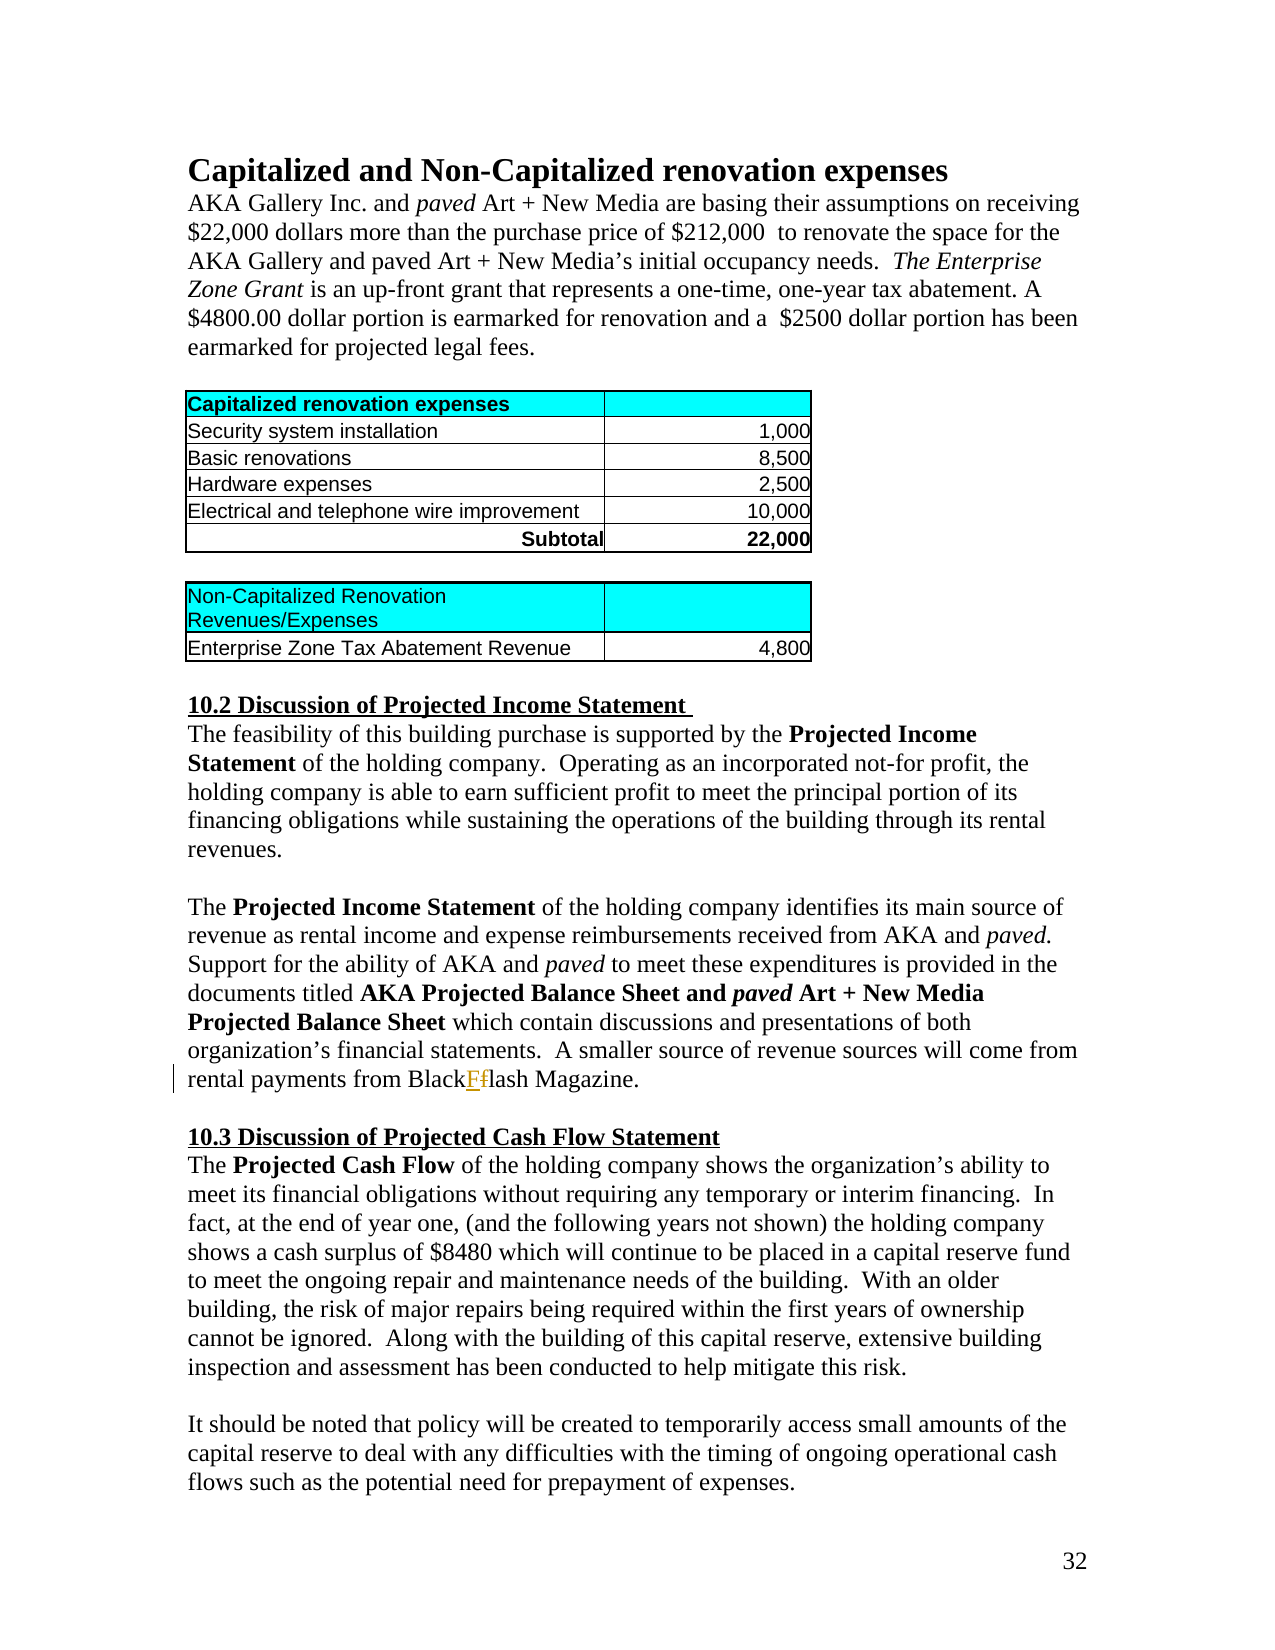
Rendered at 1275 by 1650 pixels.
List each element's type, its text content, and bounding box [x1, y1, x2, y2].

table_cell 4,800 [605, 633, 810, 659]
table_cell Hardware expenses [187, 470, 604, 496]
table_header Non-Capitalized Renovation Revenues/Expenses [187, 584, 604, 631]
table_header Capitalized renovation expenses [187, 392, 604, 416]
subtitle Capitalized and Non-Capitalized renovation expenses [187, 150, 1087, 188]
text The feasibility of this building purchase is supported by the Projected Income Statement of the holding company. Operating as an incorporated not-for profit, the holding company is able to earn sufficient profit to meet the principal portion of its financing obligations while sustaining the operations of the building through its rental revenues. [187, 719, 1087, 863]
text The Projected Cash Flow of the holding company shows the organization’s ability to meet its financial obligations without requiring any temporary or interim financing. In fact, at the end of year one, (and the following years not shown) the holding company shows a cash surplus of $8480 which will continue to be placed in a capital reserve fund to meet the ongoing repair and maintenance needs of the building. With an older building, the risk of major repairs being required within the first years of ownership cannot be ignored. Along with the building of this capital reserve, extensive building inspection and assessment has been conducted to help mitigate this risk. [187, 1150, 1087, 1380]
table_cell Security system installation [187, 417, 604, 443]
table_cell Enterprise Zone Tax Abatement Revenue [187, 633, 604, 659]
table_cell Basic renovations [187, 444, 604, 469]
table_cell Subtotal [187, 524, 604, 551]
text It should be noted that policy will be created to temporarily access small amounts of the capital reserve to deal with any difficulties with the timing of ongoing operational cash flows such as the potential need for prepayment of expenses. [187, 1409, 1087, 1495]
table_cell Electrical and telephone wire improvement [187, 497, 604, 522]
table_cell 1,000 [605, 417, 810, 443]
table_cell 2,500 [605, 470, 810, 496]
text 10.2 Discussion of Projected Income Statement [187, 690, 1087, 719]
text AKA Gallery Inc. and paved Art + New Media are basing their assumptions on receiving $22,000 dollars more than the purchase price of $212,000 to renovate the space for the AKA Gallery and paved Art + New Media’s initial occupancy needs. The Enterprise Zone Grant is an up-front grant that represents a one-time, one-year tax abatement. A $4800.00 dollar portion is earmarked for renovation and a $2500 dollar portion has been earmarked for projected legal fees. [187, 188, 1087, 361]
table_cell 8,500 [605, 444, 810, 469]
text 10.3 Discussion of Projected Cash Flow Statement [187, 1122, 1087, 1150]
table_cell 10,000 [605, 497, 810, 522]
table_header [605, 392, 810, 416]
text The Projected Income Statement of the holding company identifies its main source of revenue as rental income and expense reimbursements received from AKA and paved. Support for the ability of AKA and paved to meet these expenditures is provided in the documents titled AKA Projected Balance Sheet and paved Art + New Media Projected Balance Sheet which contain discussions and presentations of both organization’s financial statements. A smaller source of revenue sources will come from rental payments from Blacklash Magazine. [187, 892, 1087, 1093]
table_header [605, 584, 810, 631]
table_cell 22,000 [605, 524, 810, 551]
